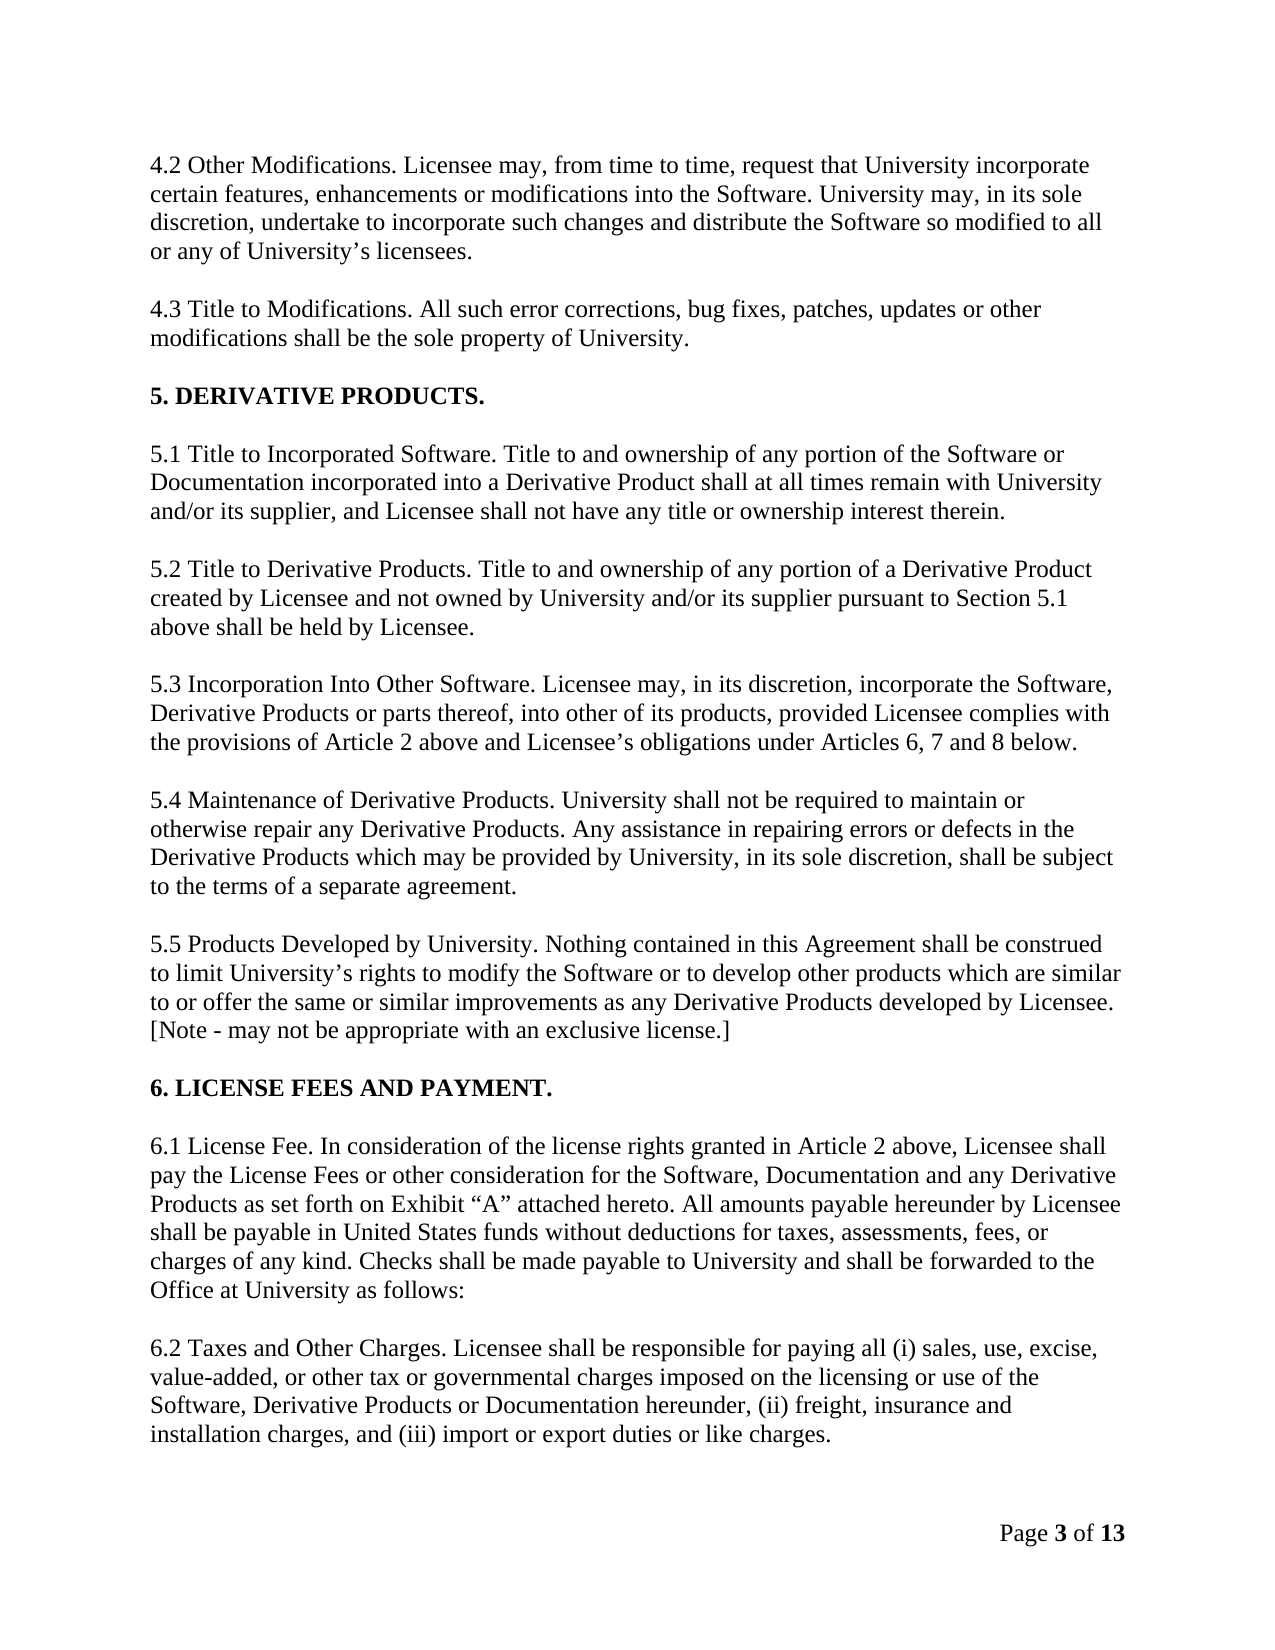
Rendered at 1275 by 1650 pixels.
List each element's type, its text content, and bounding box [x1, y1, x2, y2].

text 4.2 Other Modifications. Licensee may, from time to time, request that University incorporate certain features, enhancements or modifications into the Software. University may, in its sole discretion, undertake to incorporate such changes and distribute the Software so modified to all or any of University’s licensees. [150, 150, 1125, 265]
text 6. LICENSE FEES AND PAYMENT. [150, 1073, 1125, 1102]
text 5.2 Title to Derivative Products. Title to and ownership of any portion of a Derivative Product created by Licensee and not owned by University and/or its supplier pursuant to Section 5.1 above shall be held by Licensee. [150, 554, 1125, 640]
text 6.2 Taxes and Other Charges. Licensee shall be responsible for paying all (i) sales, use, excise, value-added, or other tax or governmental charges imposed on the licensing or use of the Software, Derivative Products or Documentation hereunder, (ii) freight, insurance and installation charges, and (iii) import or export duties or like charges. [150, 1333, 1125, 1448]
text 5.5 Products Developed by University. Nothing contained in this Agreement shall be construed to limit University’s rights to modify the Software or to develop other products which are similar to or offer the same or similar improvements as any Derivative Products developed by Licensee. [Note - may not be appropriate with an exclusive license.] [150, 929, 1125, 1044]
text 5.4 Maintenance of Derivative Products. University shall not be required to maintain or otherwise repair any Derivative Products. Any assistance in repairing errors or defects in the Derivative Products which may be provided by University, in its sole discretion, shall be subject to the terms of a separate agreement. [150, 785, 1125, 900]
text 5.3 Incorporation Into Other Software. Licensee may, in its discretion, incorporate the Software, Derivative Products or parts thereof, into other of its products, provided Licensee complies with the provisions of Article 2 above and Licensee’s obligations under Articles 6, 7 and 8 below. [150, 669, 1125, 756]
text 5. DERIVATIVE PRODUCTS. [150, 381, 1125, 409]
text 4.3 Title to Modifications. All such error corrections, bug fixes, patches, updates or other modifications shall be the sole property of University. [150, 294, 1125, 352]
text 5.1 Title to Incorporated Software. Title to and ownership of any portion of the Software or Documentation incorporated into a Derivative Product shall at all times remain with University and/or its supplier, and Licensee shall not have any title or ownership interest therein. [150, 439, 1125, 525]
text 6.1 License Fee. In consideration of the license rights granted in Article 2 above, Licensee shall pay the License Fees or other consideration for the Software, Documentation and any Derivative Products as set forth on Exhibit “A” attached hereto. All amounts payable hereunder by Licensee shall be payable in United States funds without deductions for taxes, assessments, fees, or charges of any kind. Checks shall be made payable to University and shall be forwarded to the Office at University as follows: [150, 1131, 1125, 1304]
